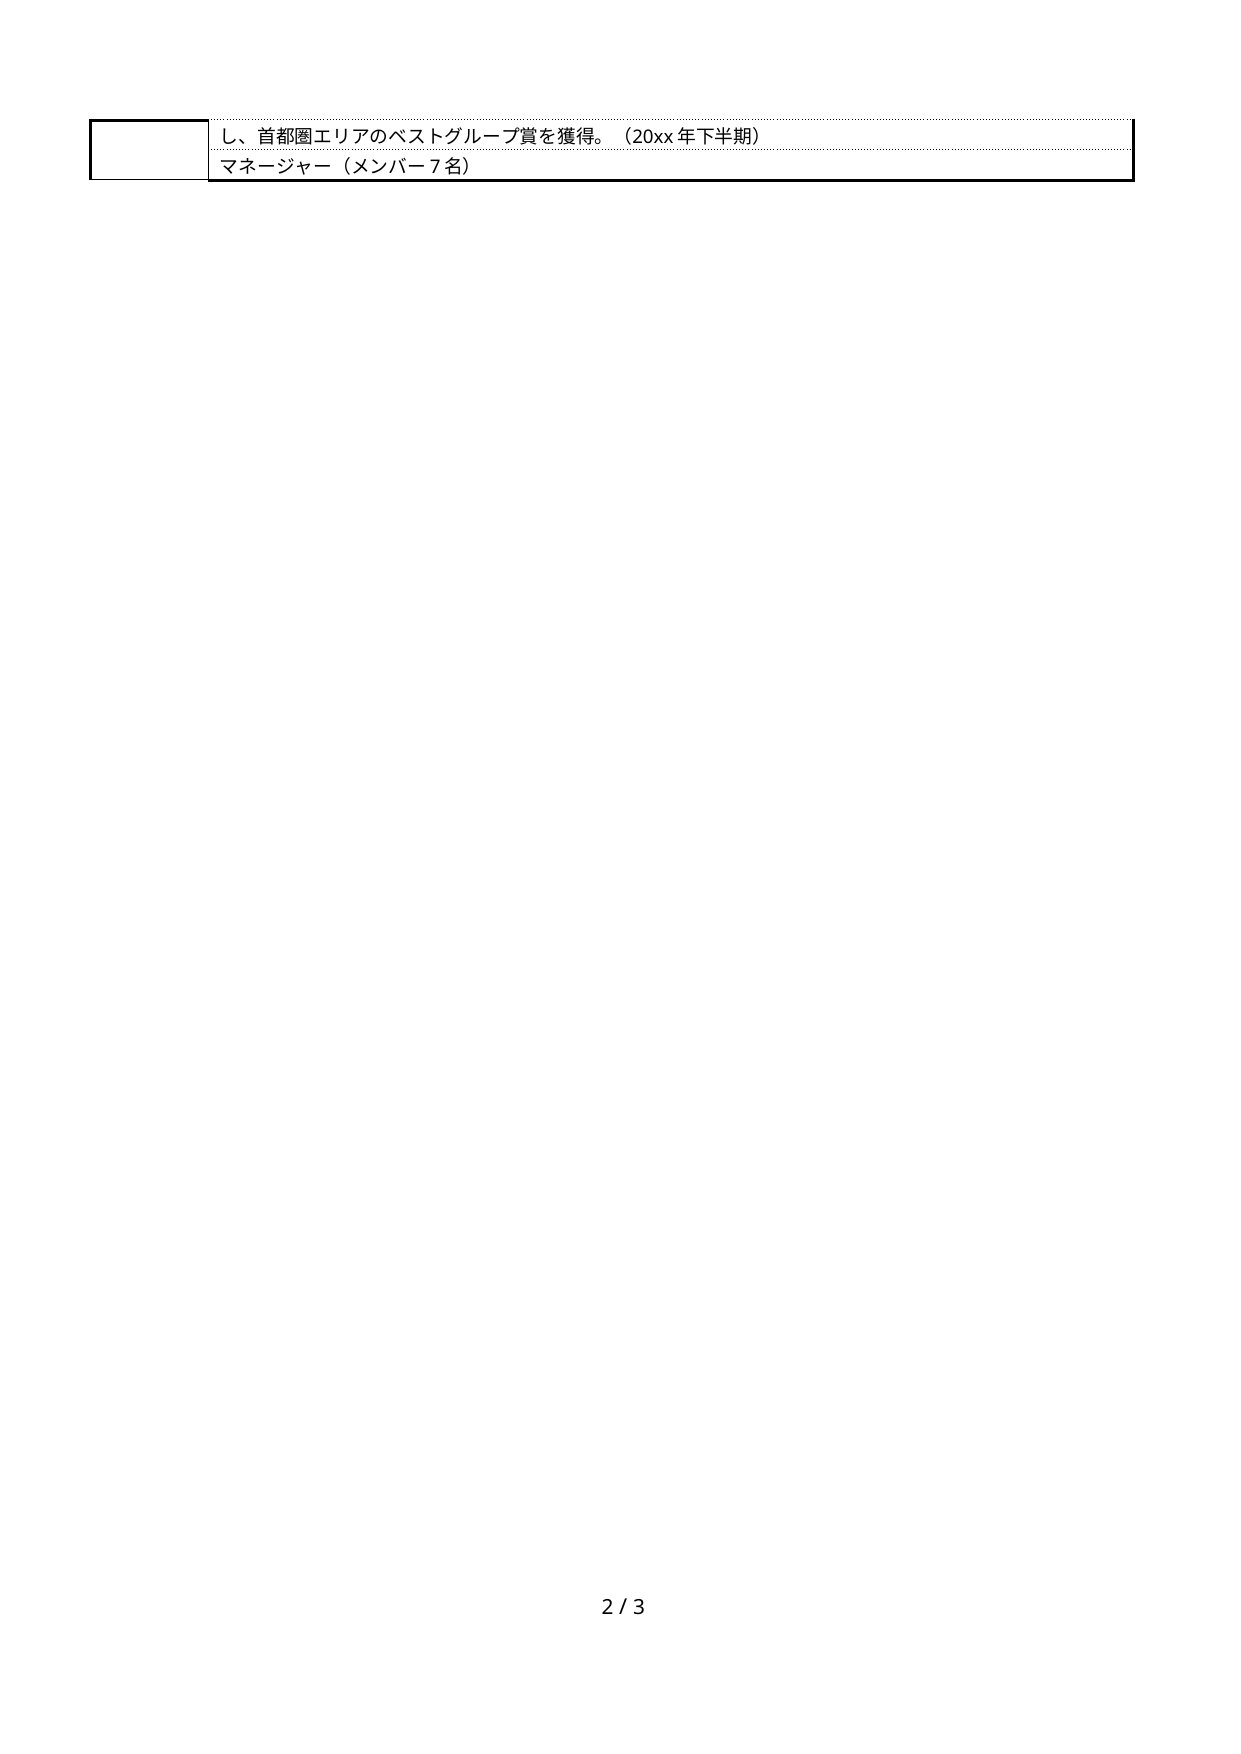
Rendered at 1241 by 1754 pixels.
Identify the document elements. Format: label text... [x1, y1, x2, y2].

table_cell マネージャー（メンバー7名） [209, 149, 1132, 179]
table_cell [209, 119, 1132, 149]
